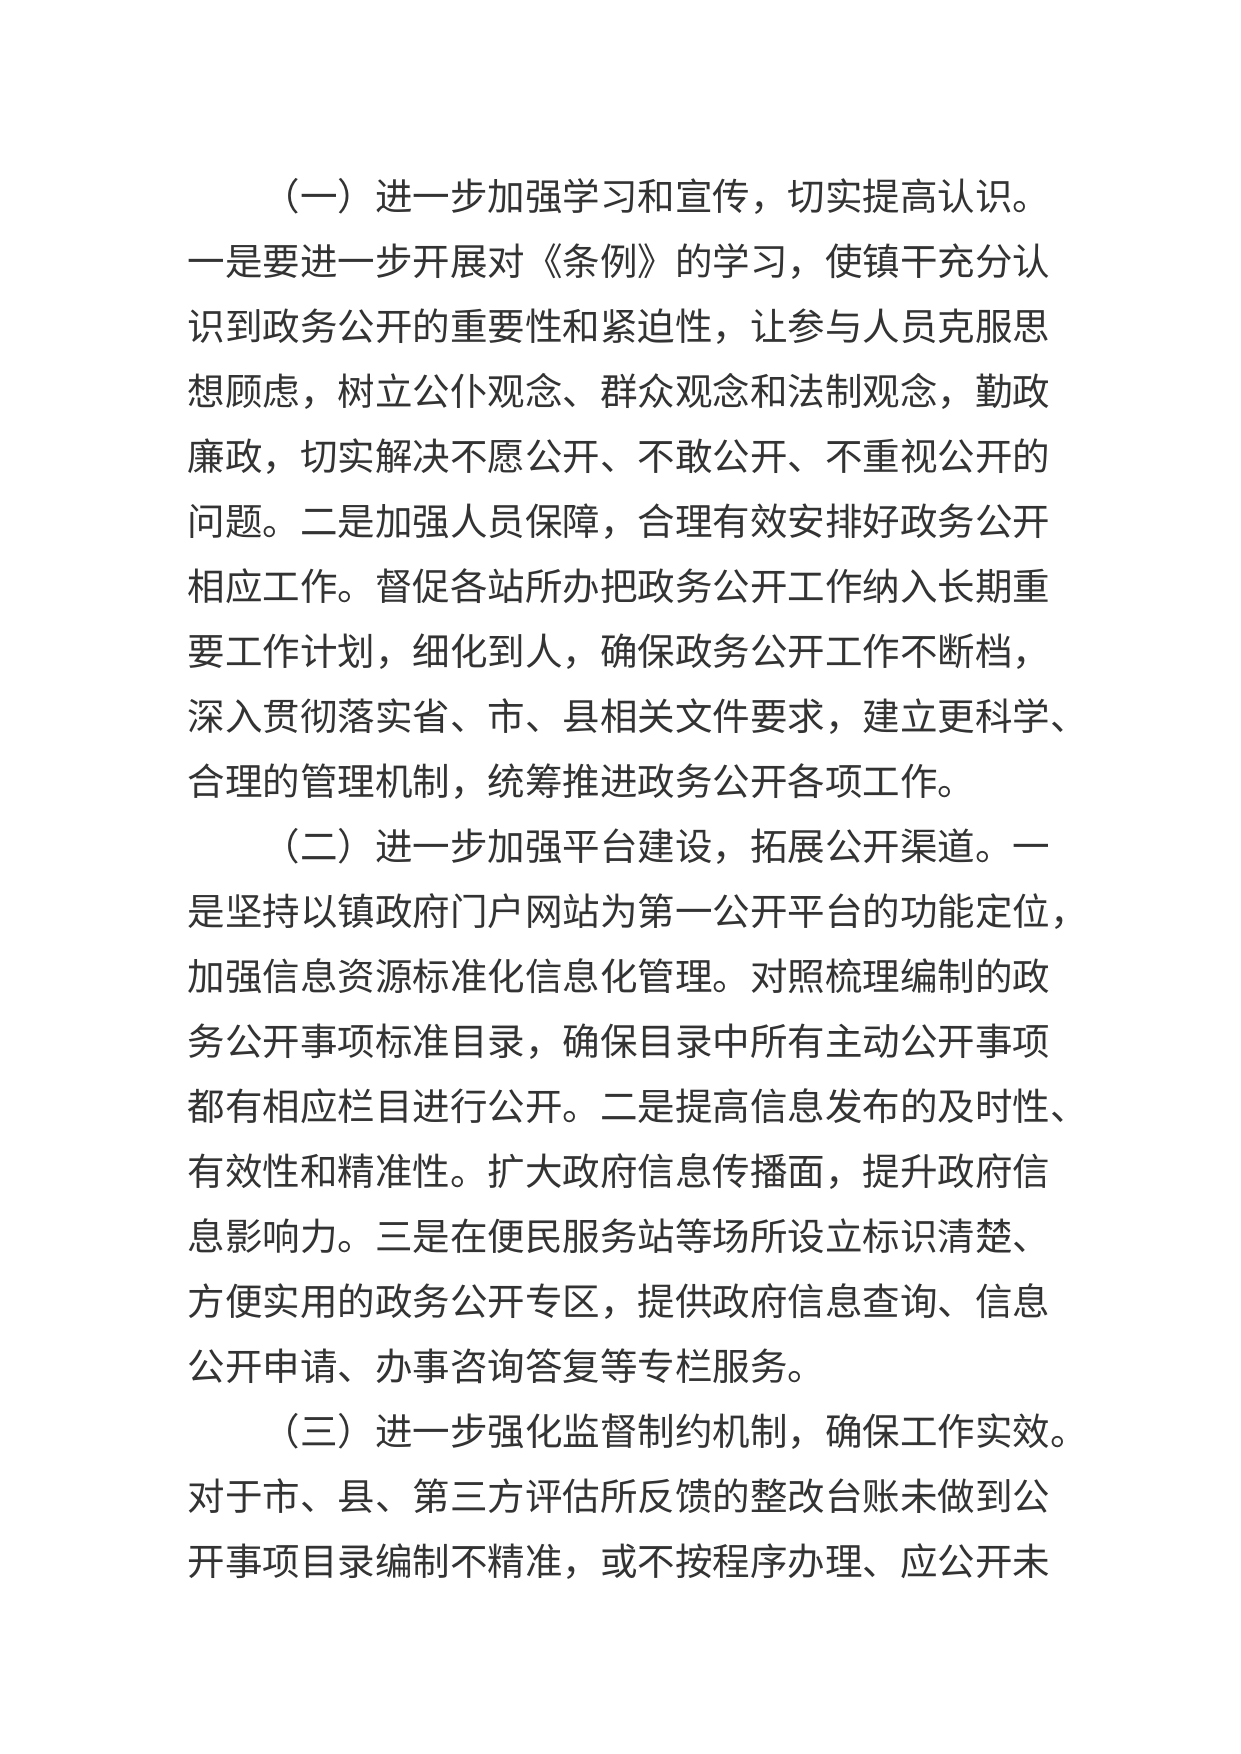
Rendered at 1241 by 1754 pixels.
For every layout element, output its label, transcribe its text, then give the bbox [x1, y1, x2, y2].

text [187, 1397, 1053, 1592]
text （一）进一步加强学习和宣传，切实提高认识。一是要进一步开展对《条例》的学习，使镇干充分认识到政务公开的重要性和紧迫性，让参与人员克服思想顾虑，树立公仆观念、群众观念和法制观念，勤政廉政，切实解决不愿公开、不敢公开、不重视公开的问题。二是加强人员保障，合理有效安排好政务公开相应工作。督促各站所办把政务公开工作纳入长期重要工作计划，细化到人，确保政务公开工作不断档，深入贯彻落实省、市、县相关文件要求，建立更科学、合理的管理机制，统筹推进政务公开各项工作。 [187, 162, 1053, 812]
text （二）进一步加强平台建设，拓展公开渠道。一是坚持以镇政府门户网站为第一公开平台的功能定位，加强信息资源标准化信息化管理。对照梳理编制的政务公开事项标准目录，确保目录中所有主动公开事项都有相应栏目进行公开。二是提高信息发布的及时性、有效性和精准性。扩大政府信息传播面，提升政府信息影响力。三是在便民服务站等场所设立标识清楚、方便实用的政务公开专区，提供政府信息查询、信息公开申请、办事咨询答复等专栏服务。 [187, 812, 1053, 1397]
